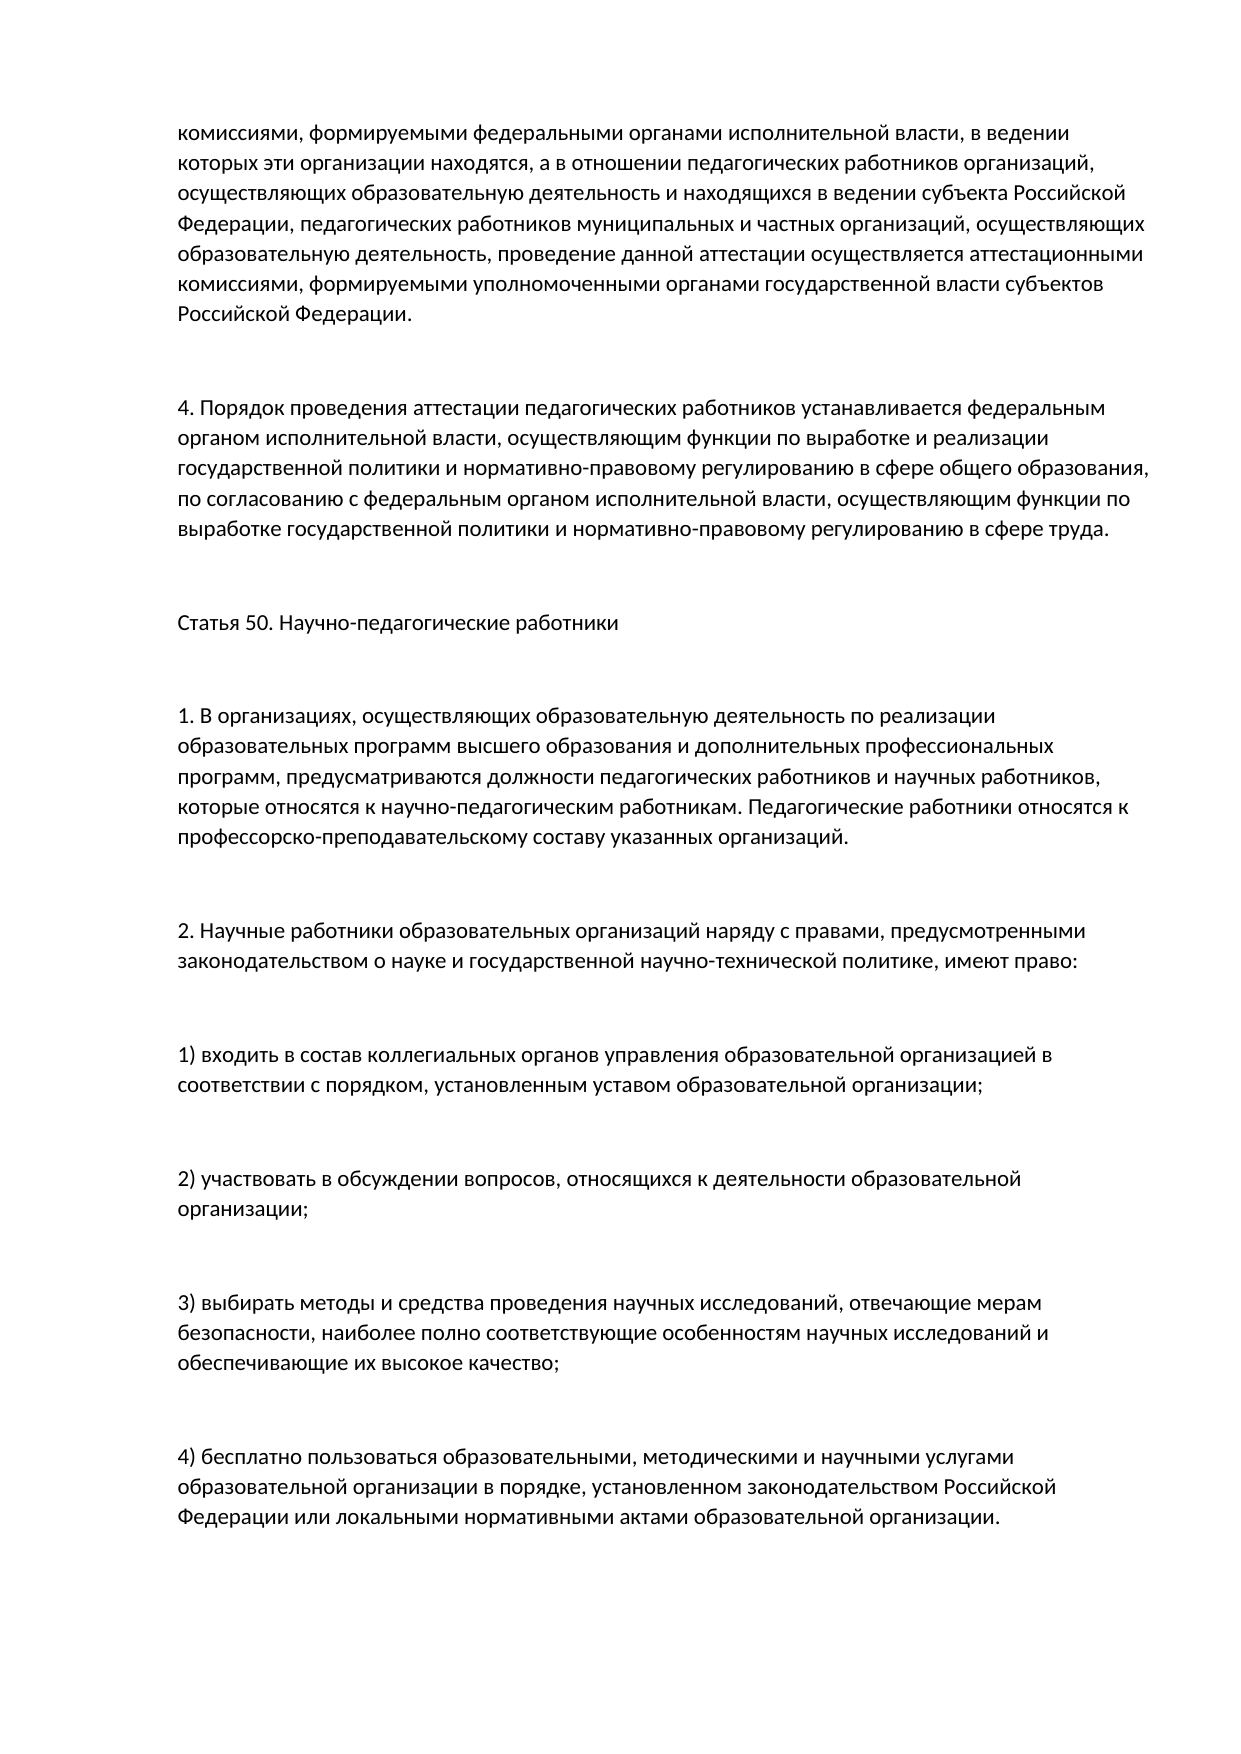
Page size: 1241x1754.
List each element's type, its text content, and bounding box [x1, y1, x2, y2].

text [177, 118, 1152, 327]
text 4) бесплатно пользоваться образовательными, методическими и научными услугами образовательной организации в порядке, установленном законодательством Российской Федерации или локальными нормативными актами образовательной организации. [177, 1442, 1152, 1531]
text 2. Научные работники образовательных организаций наряду с правами, предусмотренными законодательством о науке и государственной научно-технической политике, имеют право: [177, 916, 1152, 974]
text 1) входить в состав коллегиальных органов управления образовательной организацией в соответствии с порядком, установленным уставом образовательной организации; [177, 1040, 1152, 1098]
text 1. В организациях, осуществляющих образовательную деятельность по реализации образовательных программ высшего образования и дополнительных профессиональных программ, предусматриваются должности педагогических работников и научных работников, которые относятся к научно-педагогическим работникам. Педагогические работники относятся к профессорско-преподавательскому составу указанных организаций. [177, 701, 1152, 850]
text 4. Порядок проведения аттестации педагогических работников устанавливается федеральным органом исполнительной власти, осуществляющим функции по выработке и реализации государственной политики и нормативно-правовому регулированию в сфере общего образования, по согласованию с федеральным органом исполнительной власти, осуществляющим функции по выработке государственной политики и нормативно-правовому регулированию в сфере труда. [177, 393, 1152, 542]
text 2) участвовать в обсуждении вопросов, относящихся к деятельности образовательной организации; [177, 1164, 1152, 1222]
text Статья 50. Научно-педагогические работники [177, 608, 1152, 636]
text 3) выбирать методы и средства проведения научных исследований, отвечающие мерам безопасности, наиболее полно соответствующие особенностям научных исследований и обеспечивающие их высокое качество; [177, 1288, 1152, 1376]
